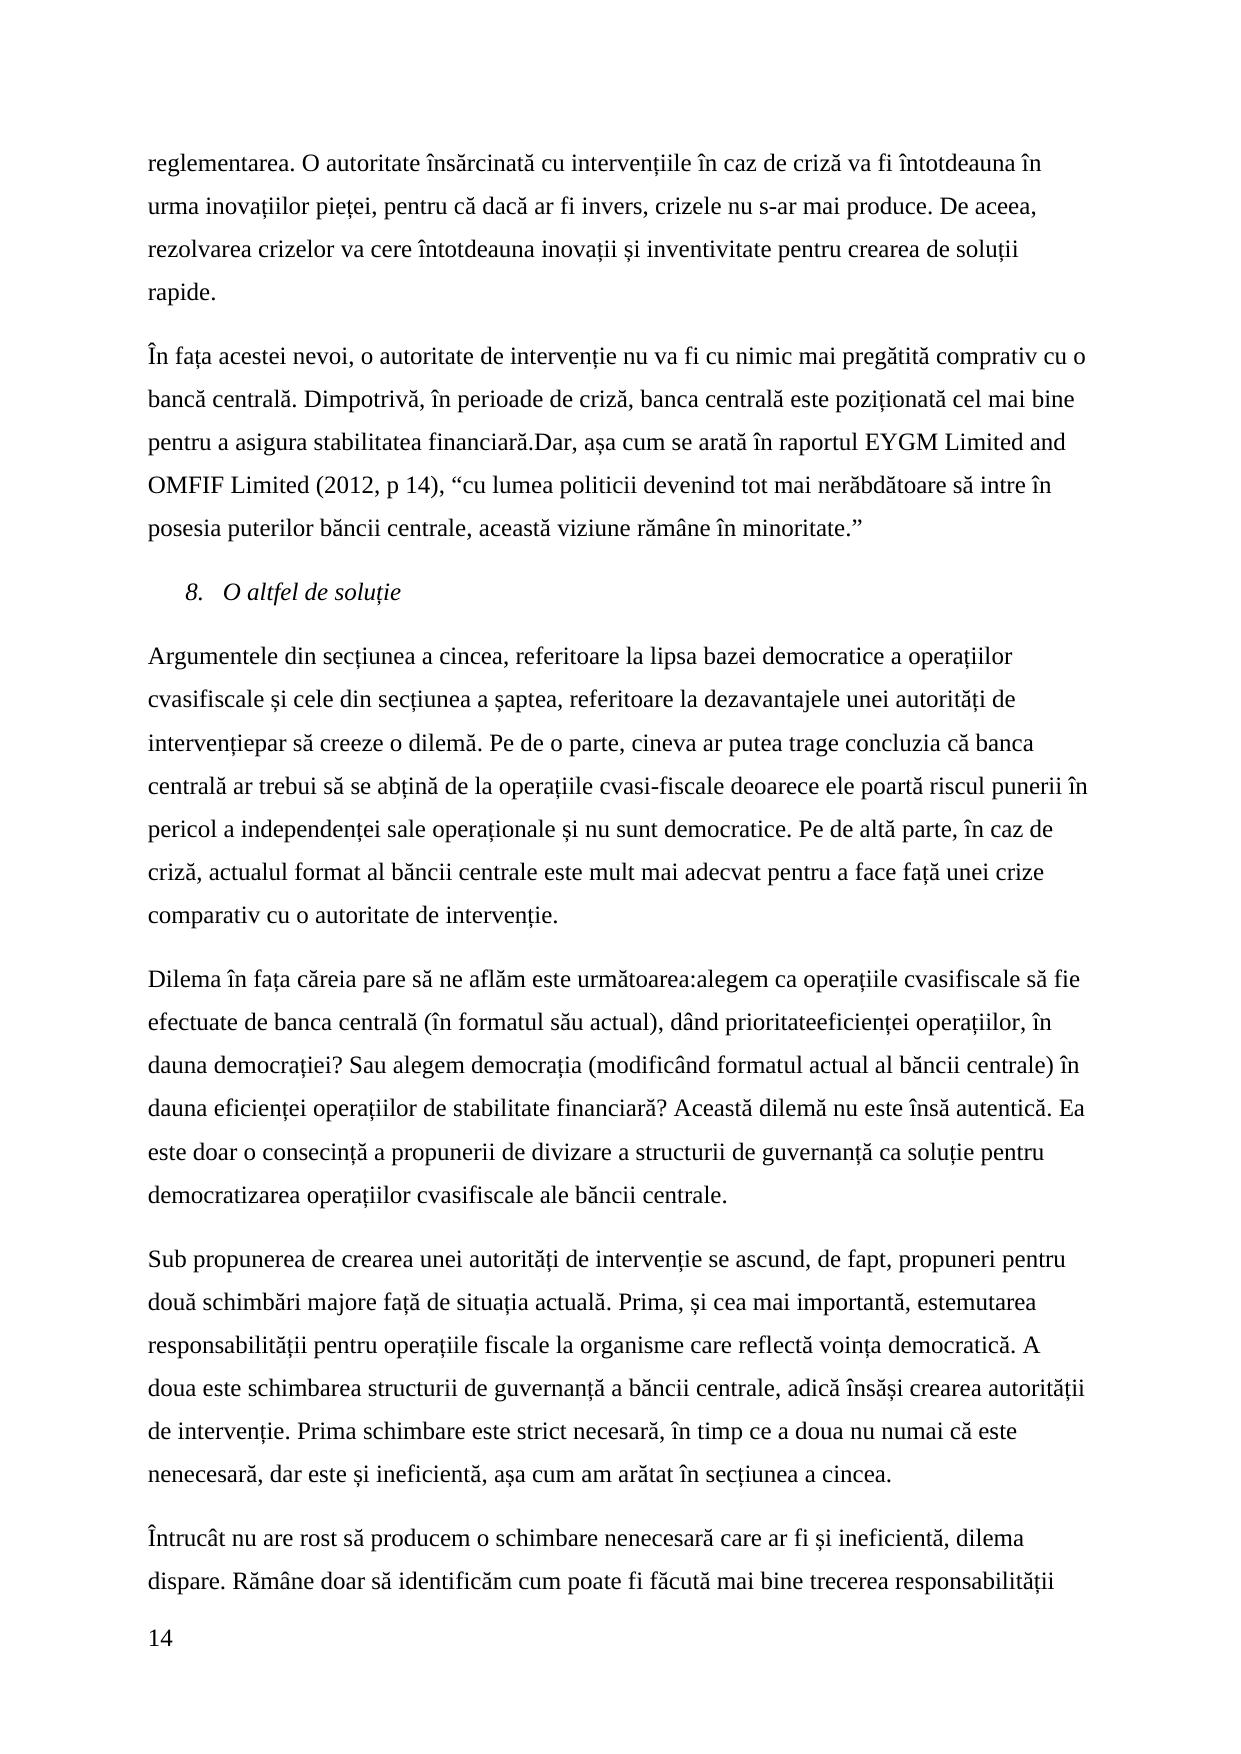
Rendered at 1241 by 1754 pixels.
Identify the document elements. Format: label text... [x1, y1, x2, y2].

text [148, 1523, 1093, 1595]
text Argumentele din secțiunea a cincea, referitoare la lipsa bazei democratice a operațiilor cvasifiscale și cele din secțiunea a șaptea, referitoare la dezavantajele unei autorități de intervențiepar să creeze o dilemă. Pe de o parte, cineva ar putea trage concluzia că banca centrală ar trebui să se abțină de la operațiile cvasi-fiscale deoarece ele poartă riscul punerii în pericol a independenței sale operaționale și nu sunt democratice. Pe de altă parte, în caz de criză, actualul format al băncii centrale este mult mai adecvat pentru a face față unei crize comparativ cu o autoritate de intervenție. [148, 641, 1093, 929]
text Sub propunerea de crearea unei autorități de intervenție se ascund, de fapt, propuneri pentru două schimbări majore față de situația actuală. Prima, și cea mai importantă, estemutarea responsabilității pentru operațiile fiscale la organisme care reflectă voința democratică. A doua este schimbarea structurii de guvernanță a băncii centrale, adică însăși crearea autorității de intervenție. Prima schimbare este strict necesară, în timp ce a doua nu numai că este nenecesară, dar este și ineficientă, așa cum am arătat în secțiunea a cincea. [148, 1244, 1093, 1488]
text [148, 148, 1093, 306]
list O altfel de soluție [185, 577, 1093, 606]
text În fața acestei nevoi, o autoritate de intervenție nu va fi cu nimic mai pregătită comprativ cu o bancă centrală. Dimpotrivă, în perioade de criză, banca centrală este poziționată cel mai bine pentru a asigura stabilitatea financiară.Dar, așa cum se arată în raportul EYGM Limited and OMFIF Limited (2012, p 14), “cu lumea politicii devenind tot mai nerăbdătoare să intre în posesia puterilor băncii centrale, această viziune rămâne în minoritate.” [148, 341, 1093, 542]
text Dilema în fața căreia pare să ne aflăm este următoarea:alegem ca operațiile cvasifiscale să fie efectuate de banca centrală (în formatul său actual), dând prioritateeficienței operațiilor, în dauna democrației? Sau alegem democrația (modificând formatul actual al băncii centrale) în dauna eficienței operațiilor de stabilitate financiară? Această dilemă nu este însă autentică. Ea este doar o consecință a propunerii de divizare a structurii de guvernanță ca soluție pentru democratizarea operațiilor cvasifiscale ale băncii centrale. [148, 964, 1093, 1208]
